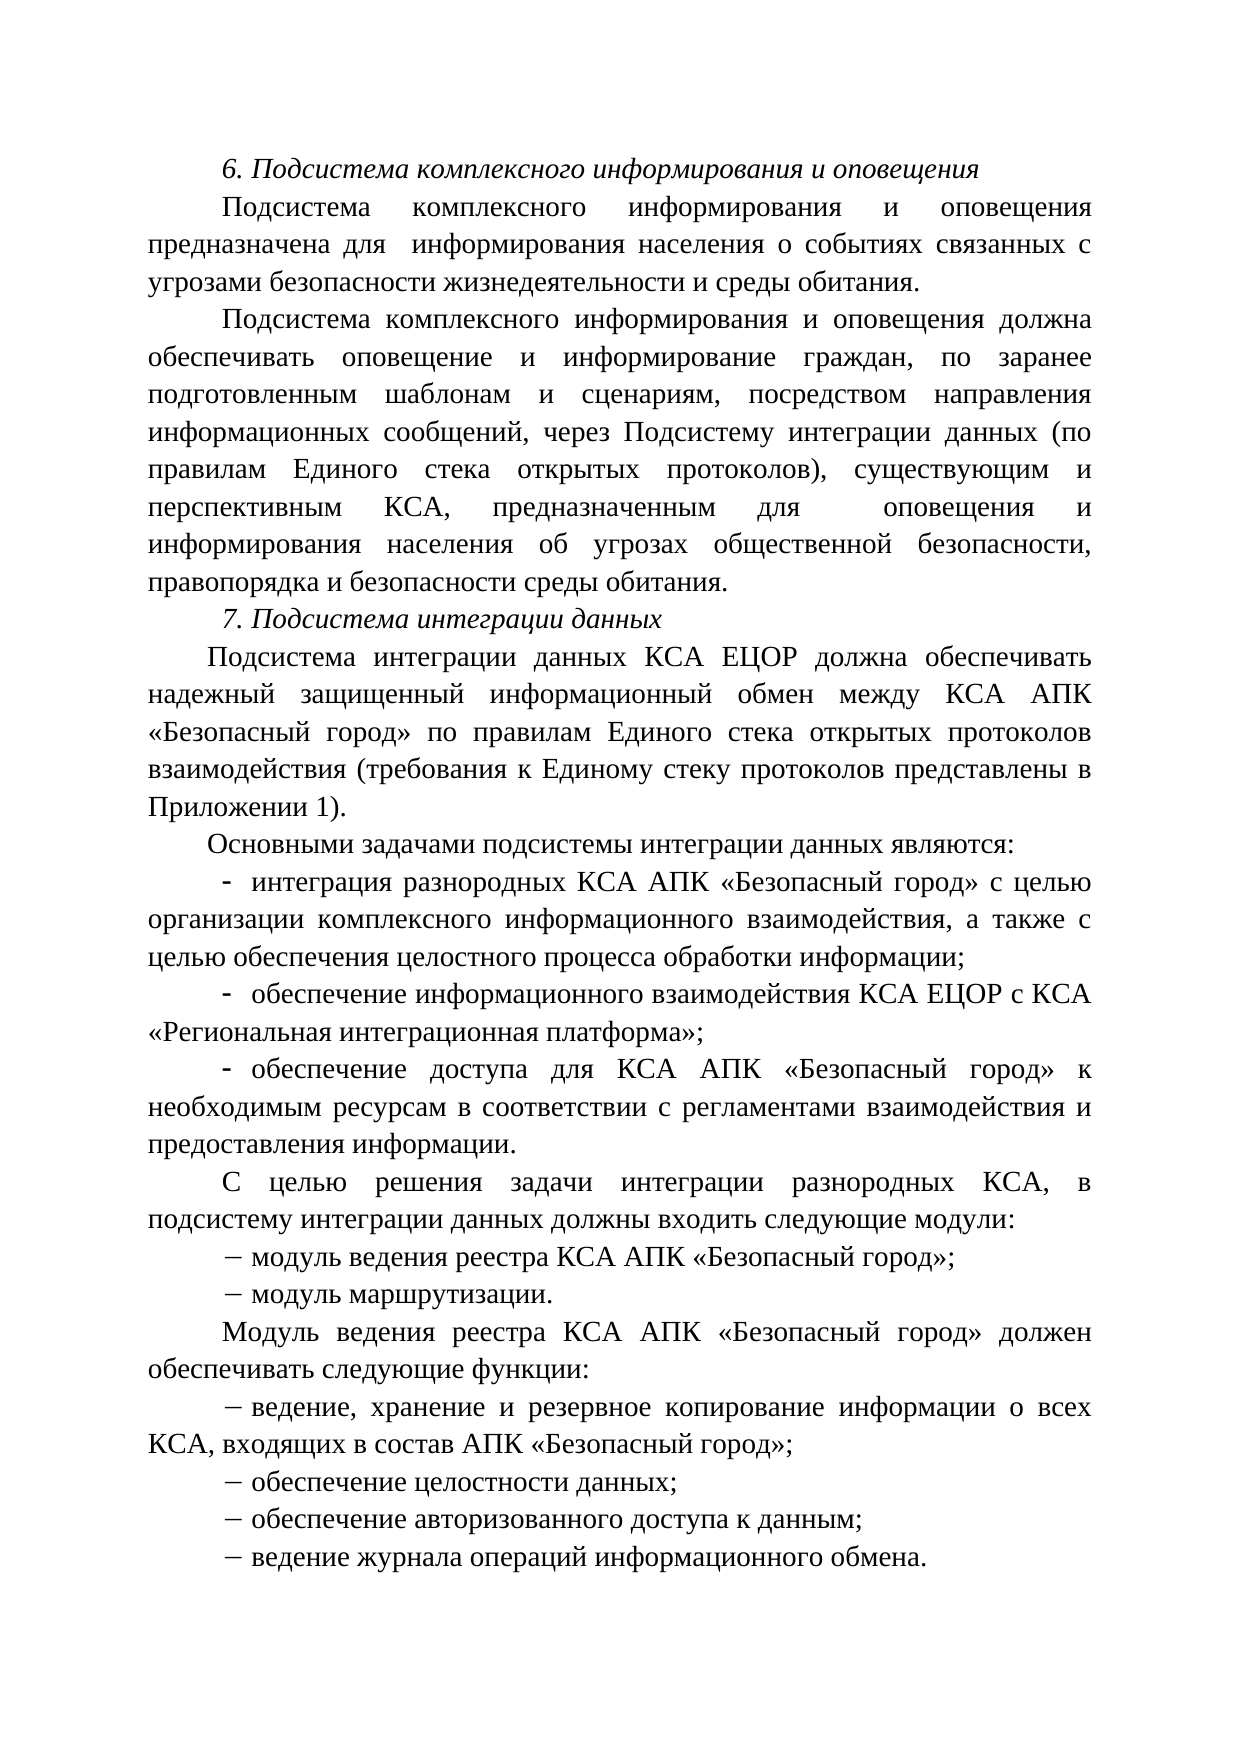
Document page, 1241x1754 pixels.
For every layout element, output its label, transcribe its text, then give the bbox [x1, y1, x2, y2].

list ведение журнала операций информационного обмена. [148, 1535, 1092, 1573]
list Подсистема комплексного информирования и оповещения [148, 148, 1092, 185]
list обеспечение целостности данных; [148, 1460, 1092, 1498]
list интеграция разнородных КСА АПК «Безопасный город» с целью организации комплексного информационного взаимодействия, а также с целью обеспечения целостного процесса обработки информации; [148, 860, 1092, 973]
list обеспечение информационного взаимодействия КСА ЕЦОР с КСА «Региональная интеграционная платформа»; [148, 973, 1092, 1048]
text Модуль ведения реестра КСА АПК «Безопасный город» должен обеспечивать следующие функции: [148, 1310, 1092, 1385]
text С целью решения задачи интеграции разнородных КСА, в подсистему интеграции данных должны входить следующие модули: [148, 1160, 1092, 1235]
text Основными задачами подсистемы интеграции данных являются: [148, 823, 1092, 860]
list обеспечение авторизованного доступа к данным; [148, 1498, 1092, 1535]
list ведение, хранение и резервное копирование информации о всех КСА, входящих в состав АПК «Безопасный город»; [148, 1385, 1092, 1460]
list обеспечение доступа для КСА АПК «Безопасный город» к необходимым ресурсам в соответствии с регламентами взаимодействия и предоставления информации. [148, 1048, 1092, 1160]
list модуль маршрутизации. [148, 1273, 1092, 1310]
list Подсистема интеграции данных [148, 598, 1092, 635]
list модуль ведения реестра КСА АПК «Безопасный город»; [148, 1235, 1092, 1273]
text Подсистема интеграции данных КСА ЕЦОР должна обеспечивать надежный защищенный информационный обмен между КСА АПК «Безопасный город» по правилам Единого стека открытых протоколов взаимодействия (требования к Единому стеку протоколов представлены в Приложении 1). [148, 635, 1092, 823]
text Подсистема комплексного информирования и оповещения должна обеспечивать оповещение и информирование граждан, по заранее подготовленным шаблонам и сценариям, посредством направления информационных сообщений, через Подсистему интеграции данных (по правилам Единого стека открытых протоколов), существующим и перспективным КСА, предназначенным для оповещения и информирования населения об угрозах общественной безопасности, правопорядка и безопасности среды обитания. [148, 298, 1092, 598]
text Подсистема комплексного информирования и оповещения предназначена для информирования населения о событиях связанных с угрозами безопасности жизнедеятельности и среды обитания. [148, 185, 1092, 298]
